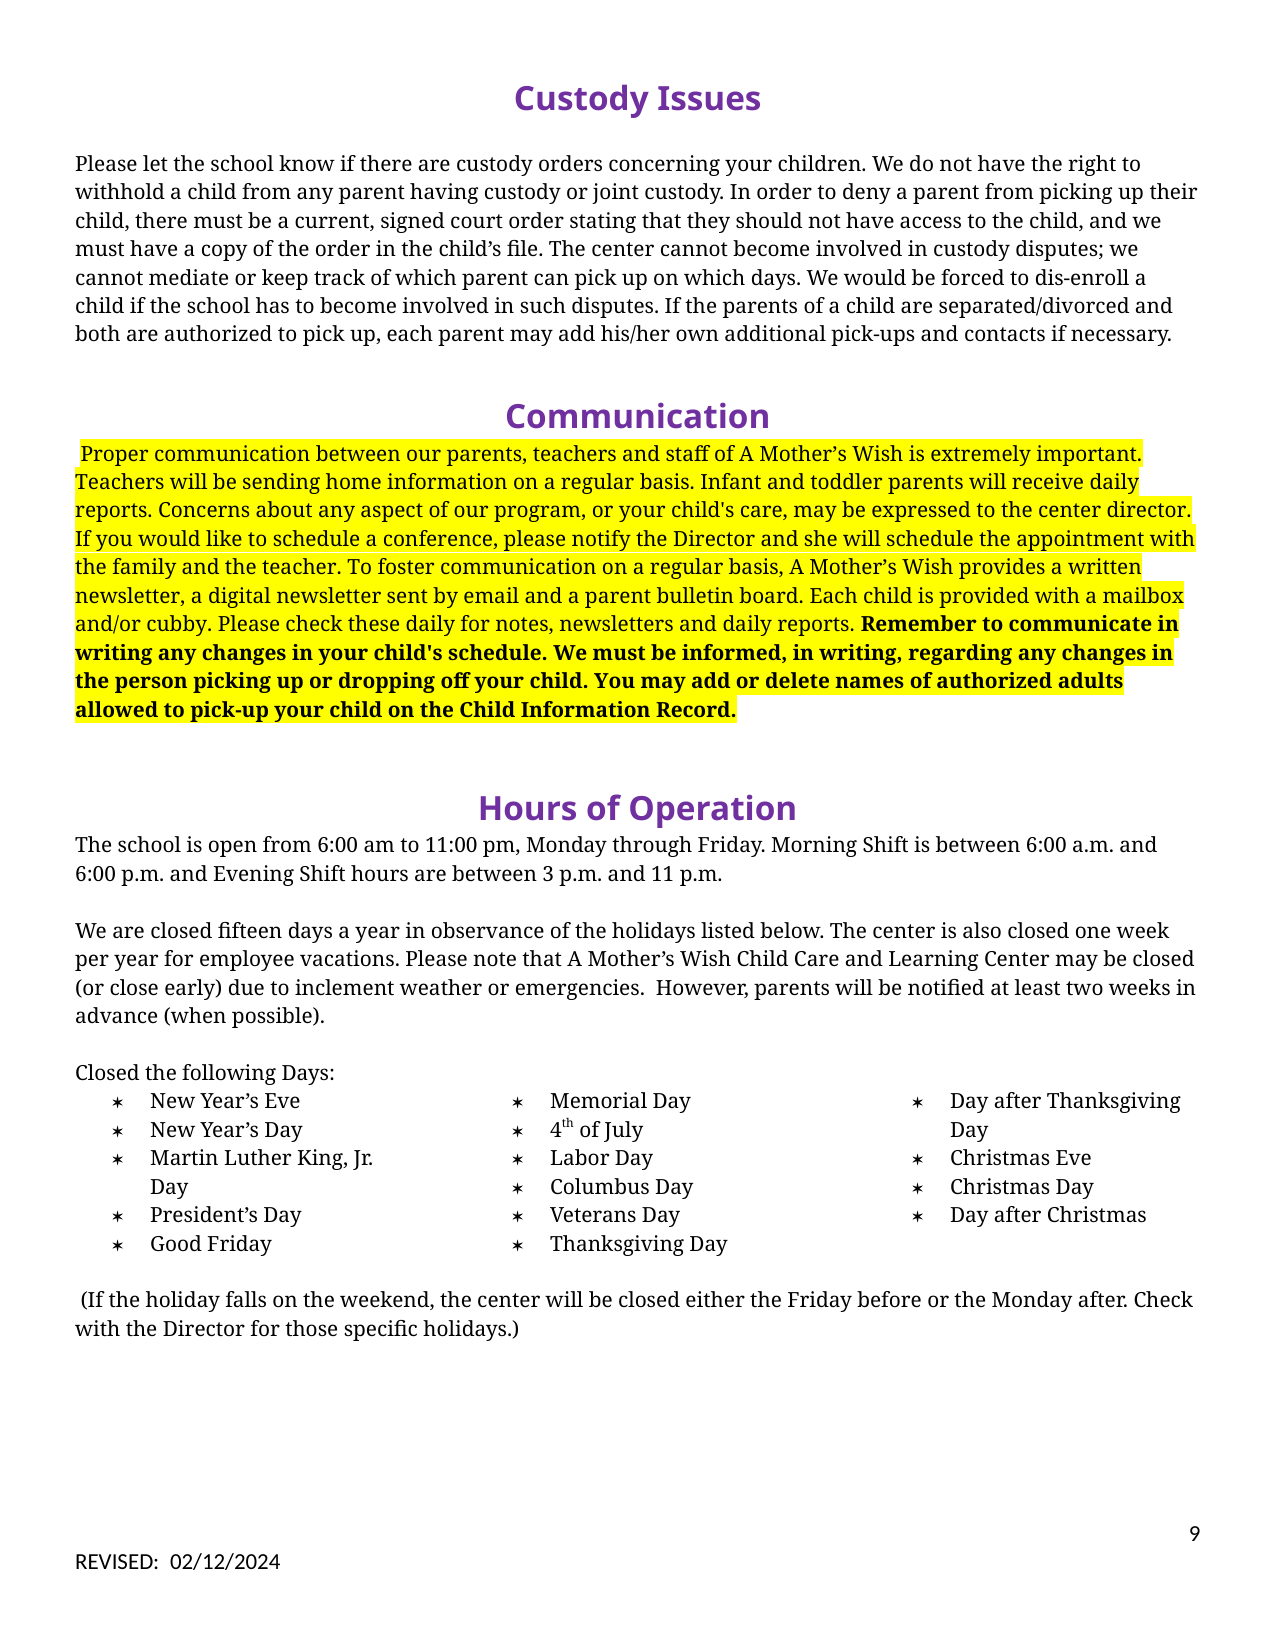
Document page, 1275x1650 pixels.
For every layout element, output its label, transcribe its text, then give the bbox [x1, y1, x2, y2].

list President’s Day [112, 1200, 400, 1229]
list New Year’s Day [112, 1115, 400, 1143]
list Christmas Day [912, 1172, 1200, 1200]
text (If the holiday falls on the weekend, the center will be closed either the Friday before or the Monday after. Check with the Director for those specific holidays.) [75, 1286, 1200, 1342]
list Labor Day [512, 1143, 800, 1172]
list Memorial Day [512, 1087, 800, 1115]
list Day after Thanksgiving Day [912, 1087, 1200, 1143]
text Proper communication between our parents, teachers and staff of A Mother’s Wish is extremely important. Teachers will be sending home information on a regular basis. Infant and toddler parents will receive daily reports. Concerns about any aspect of our program, or your child's care, may be expressed to the center director. If you would like to schedule a conference, please notify the Director and she will schedule the appointment with the family and the teacher. To foster communication on a regular basis, A Mother’s Wish provides a written newsletter, a digital newsletter sent by email and a parent bulletin board. Each child is provided with a mailbox and/or cubby. Please check these daily for notes, newsletters and daily reports. Remember to communicate in writing any changes in your child's schedule. We must be informed, in writing, regarding any changes in the person picking up or dropping off your child. You may add or delete names of authorized adults allowed to pick-up your child on the Child Information Record. [75, 439, 1200, 723]
list Martin Luther King, Jr. Day [112, 1143, 400, 1200]
list Good Friday [112, 1229, 400, 1257]
text We are closed fifteen days a year in observance of the holidays listed below. The center is also closed one week per year for employee vacations. Please note that A Mother’s Wish Child Care and Learning Center may be closed (or close early) due to inclement weather or emergencies. However, parents will be notified at least two weeks in advance (when possible). [75, 916, 1200, 1030]
list 4th of July [512, 1115, 800, 1143]
text Closed the following Days: [75, 1058, 1200, 1087]
list New Year’s Eve [112, 1087, 400, 1115]
text Communication [75, 393, 1200, 439]
list Columbus Day [512, 1172, 800, 1200]
text Hours of Operation [75, 785, 1200, 831]
text Please let the school know if there are custody orders concerning your children. We do not have the right to withhold a child from any parent having custody or joint custody. In order to deny a parent from picking up their child, there must be a current, signed court order stating that they should not have access to the child, and we must have a copy of the order in the child’s file. The center cannot become involved in custody disputes; we cannot mediate or keep track of which parent can pick up on which days. We would be forced to dis-enroll a child if the school has to become involved in such disputes. If the parents of a child are separated/divorced and both are authorized to pick up, each parent may add his/her own additional pick-ups and contacts if necessary. [75, 149, 1200, 348]
list Christmas Eve [912, 1143, 1200, 1172]
list Veterans Day [512, 1200, 800, 1229]
list Day after Christmas [912, 1200, 1200, 1229]
text Custody Issues [75, 75, 1200, 120]
list Thanksgiving Day [512, 1229, 800, 1257]
text The school is open from 6:00 am to 11:00 pm, Monday through Friday. Morning Shift is between 6:00 a.m. and 6:00 p.m. and Evening Shift hours are between 3 p.m. and 11 p.m. [75, 831, 1200, 887]
